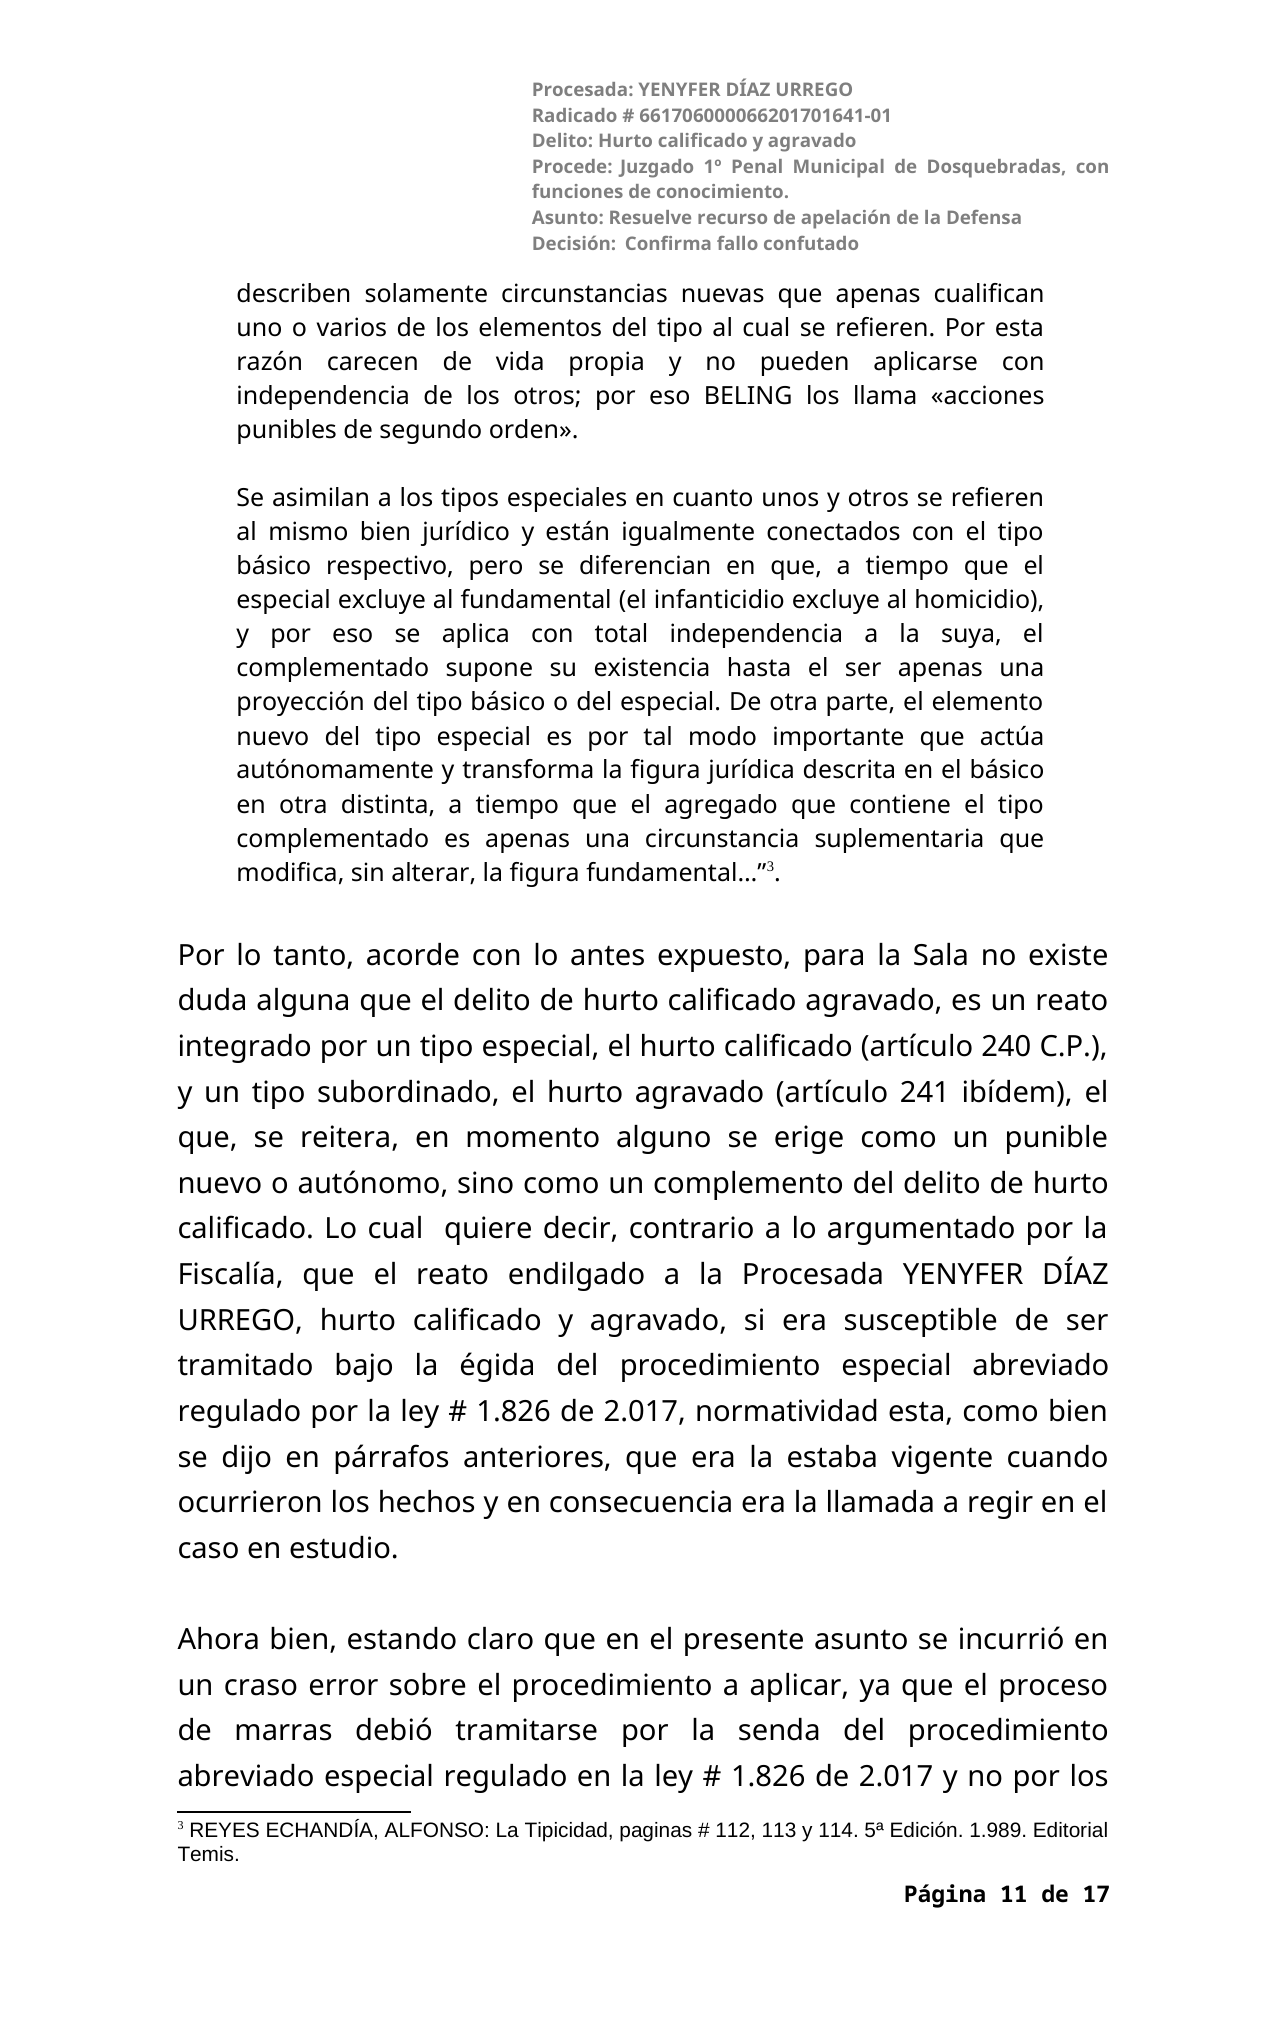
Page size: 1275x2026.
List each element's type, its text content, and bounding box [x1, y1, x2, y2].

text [177, 1618, 1109, 1795]
text Se asimilan a los tipos especiales en cuanto unos y otros se refieren al mismo bien jurídico y están igualmente conectados con el tipo básico respectivo, pero se diferencian en que, a tiempo que el especial excluye al fundamental (el infanticidio excluye al homicidio), y por eso se aplica con total independencia a la suya, el complementado supone su existencia hasta el ser apenas una proyección del tipo básico o del especial. De otra parte, el elemento nuevo del tipo especial es por tal modo importante que actúa autónomamente y transforma la figura jurídica descrita en el básico en otra distinta, a tiempo que el agregado que contiene el tipo complementado es apenas una circunstancia suplementaria que modifica, sin alterar, la figura fundamental…”. [236, 480, 1045, 888]
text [236, 275, 1045, 446]
text Por lo tanto, acorde con lo antes expuesto, para la Sala no existe duda alguna que el delito de hurto calificado agravado, es un reato integrado por un tipo especial, el hurto calificado (artículo 240 C.P.), y un tipo subordinado, el hurto agravado (artículo 241 ibídem), el que, se reitera, en momento alguno se erige como un punible nuevo o autónomo, sino como un complemento del delito de hurto calificado. Lo cual quiere decir, contrario a lo argumentado por la Fiscalía, que el reato endilgado a la Procesada YENYFER DÍAZ URREGO, hurto calificado y agravado, si era susceptible de ser tramitado bajo la égida del procedimiento especial abreviado regulado por la ley # 1.826 de 2.017, normatividad esta, como bien se dijo en párrafos anteriores, que era la estaba vigente cuando ocurrieron los hechos y en consecuencia era la llamada a regir en el caso en estudio. [177, 934, 1109, 1567]
